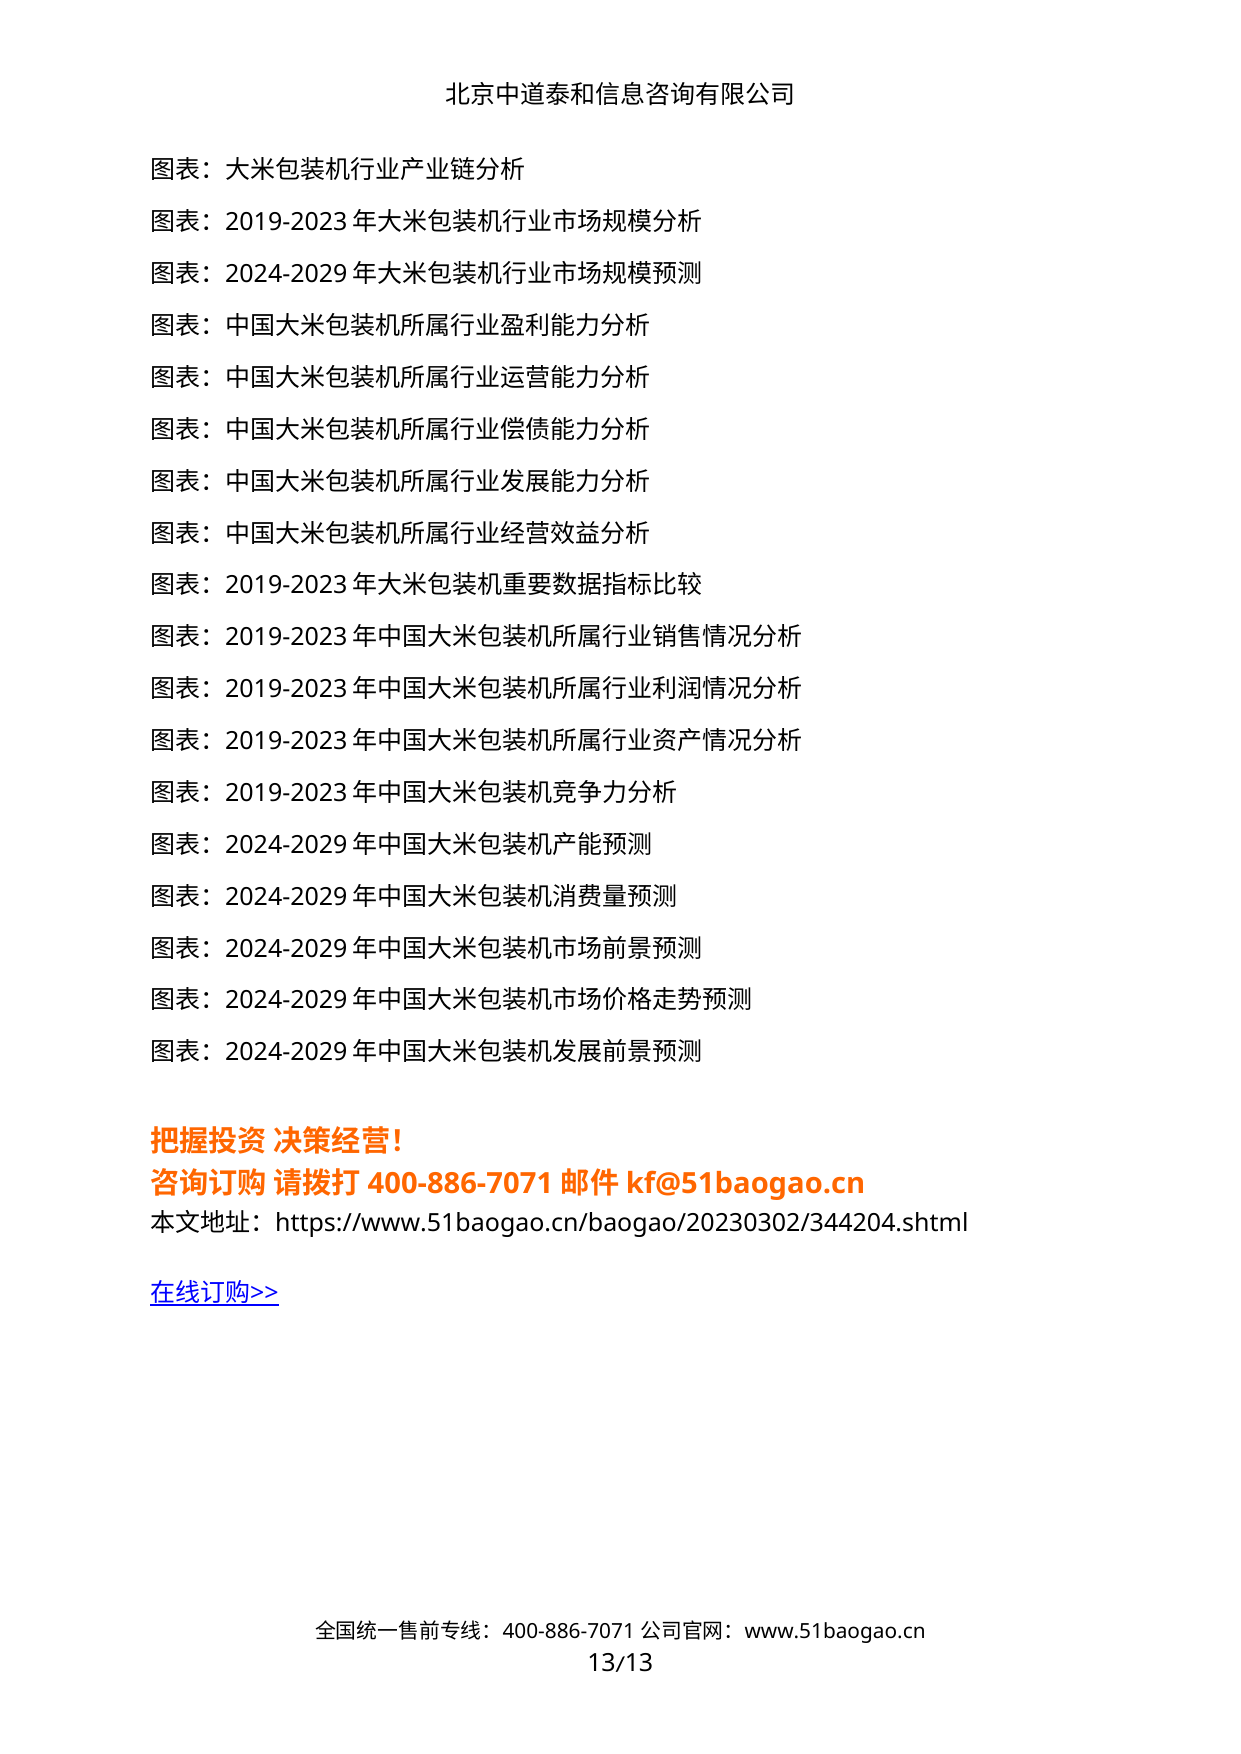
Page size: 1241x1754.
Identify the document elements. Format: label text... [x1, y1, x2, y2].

text 图表：2019-2023年中国大米包装机竞争力分析 [150, 772, 1090, 809]
text 图表：2024-2029年中国大米包装机产能预测 [150, 824, 1090, 861]
text 图表：2019-2023年中国大米包装机所属行业销售情况分析 [150, 617, 1090, 653]
text 图表：大米包装机行业产业链分析 [150, 150, 1090, 186]
text 把握投资 决策经营！咨询订购 请拨打 400-886-7071 邮件 kf@51baogao.cn本文地址：https://www.51baogao.cn/baogao/20230302/344204.shtml [150, 1084, 1090, 1239]
text 图表：中国大米包装机所属行业经营效益分析 [150, 513, 1090, 549]
text 图表：2019-2023年大米包装机重要数据指标比较 [150, 565, 1090, 601]
text 图表：中国大米包装机所属行业运营能力分析 [150, 357, 1090, 394]
text 在线订购>> [150, 1239, 1090, 1309]
text 图表：2019-2023年中国大米包装机所属行业利润情况分析 [150, 669, 1090, 705]
text 图表：2024-2029年中国大米包装机市场价格走势预测 [150, 980, 1090, 1016]
text 图表：2024-2029年中国大米包装机市场前景预测 [150, 928, 1090, 964]
text 图表：中国大米包装机所属行业发展能力分析 [150, 461, 1090, 497]
text 图表：中国大米包装机所属行业偿债能力分析 [150, 409, 1090, 446]
text 图表：2019-2023年中国大米包装机所属行业资产情况分析 [150, 721, 1090, 757]
text 图表：中国大米包装机所属行业盈利能力分析 [150, 306, 1090, 342]
text 图表：2024-2029年大米包装机行业市场规模预测 [150, 254, 1090, 290]
text 图表：2019-2023年大米包装机行业市场规模分析 [150, 202, 1090, 238]
text 图表：2024-2029年中国大米包装机发展前景预测 [150, 1032, 1090, 1068]
text 图表：2024-2029年中国大米包装机消费量预测 [150, 876, 1090, 912]
